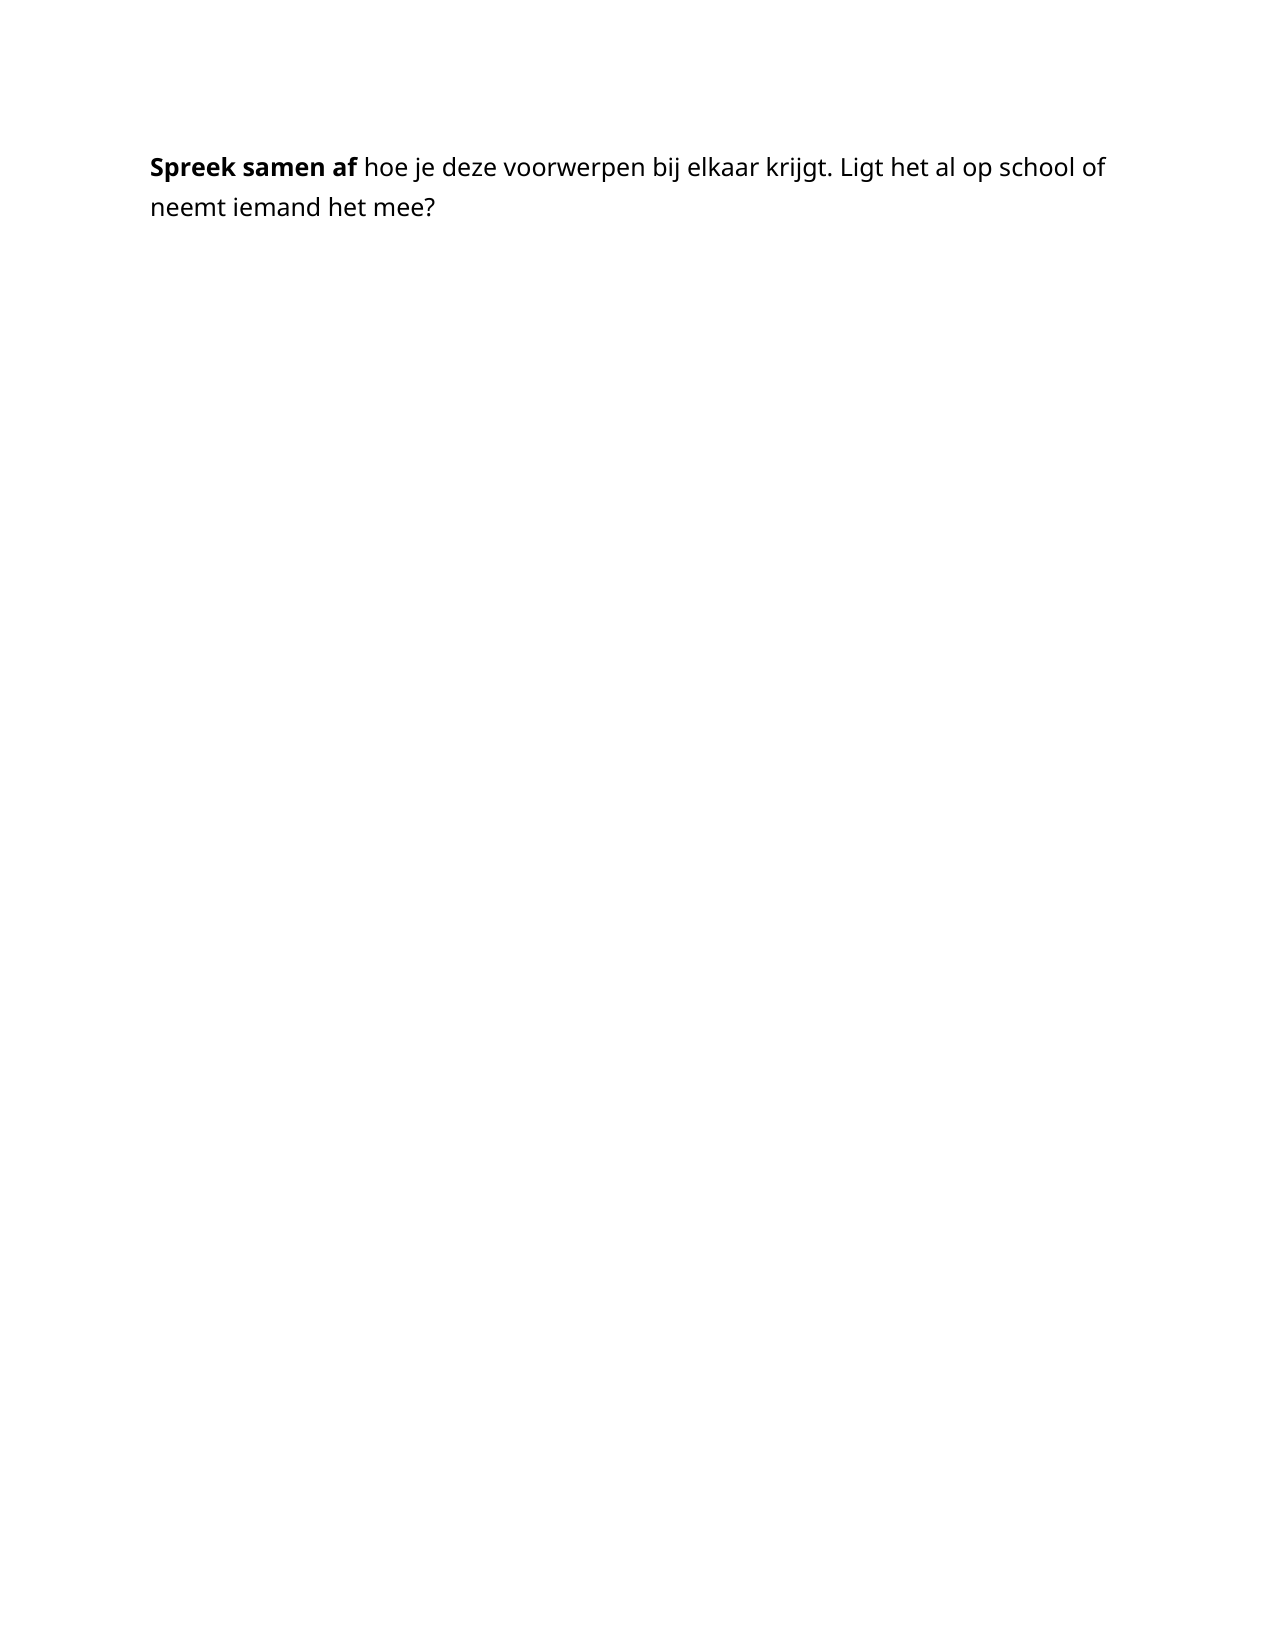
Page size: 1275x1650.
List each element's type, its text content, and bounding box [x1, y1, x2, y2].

text Spreek samen af hoe je deze voorwerpen bij elkaar krijgt. Ligt het al op school of neemt iemand het mee? [150, 150, 1125, 223]
